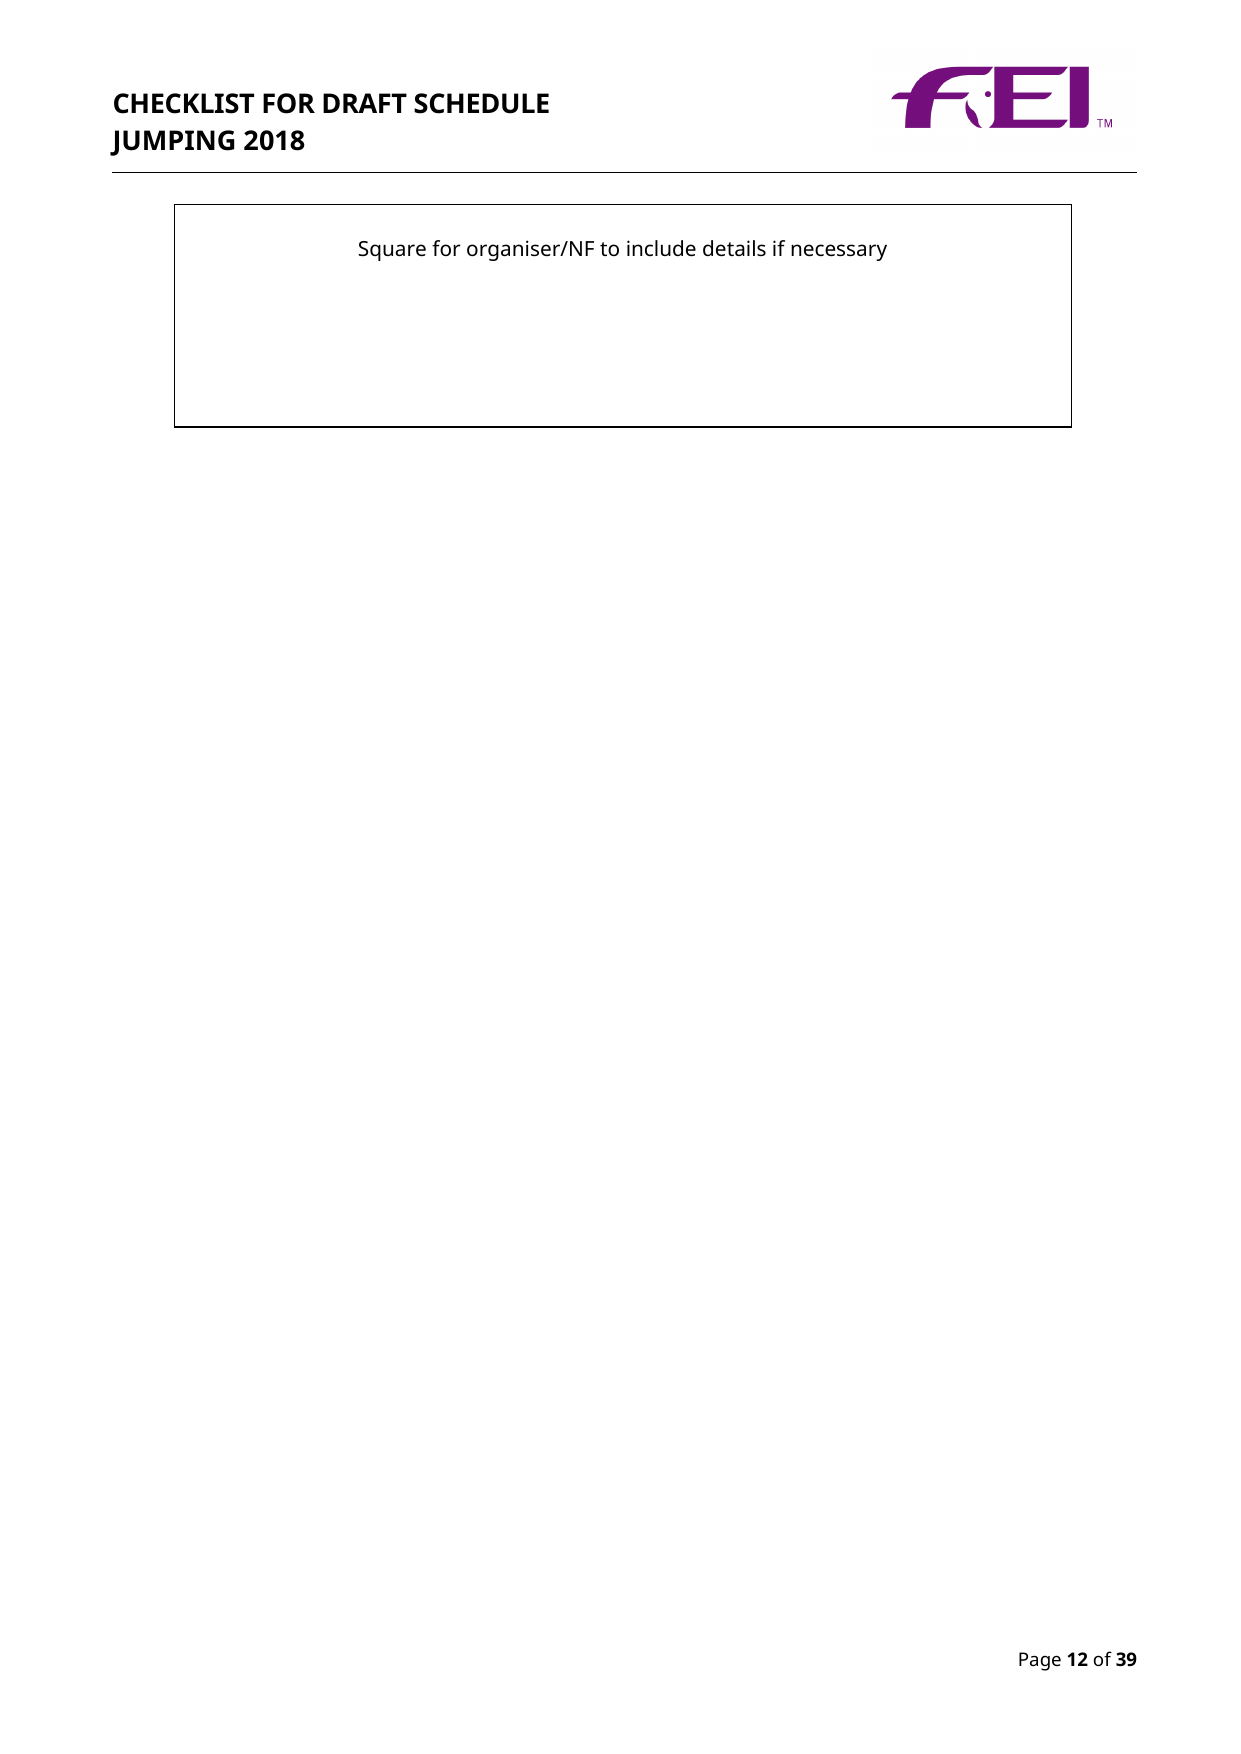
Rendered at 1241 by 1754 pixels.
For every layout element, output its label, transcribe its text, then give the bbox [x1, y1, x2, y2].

table_header Square for organiser/NF to include details if necessary [175, 205, 1071, 426]
picture [866, 41, 1137, 153]
